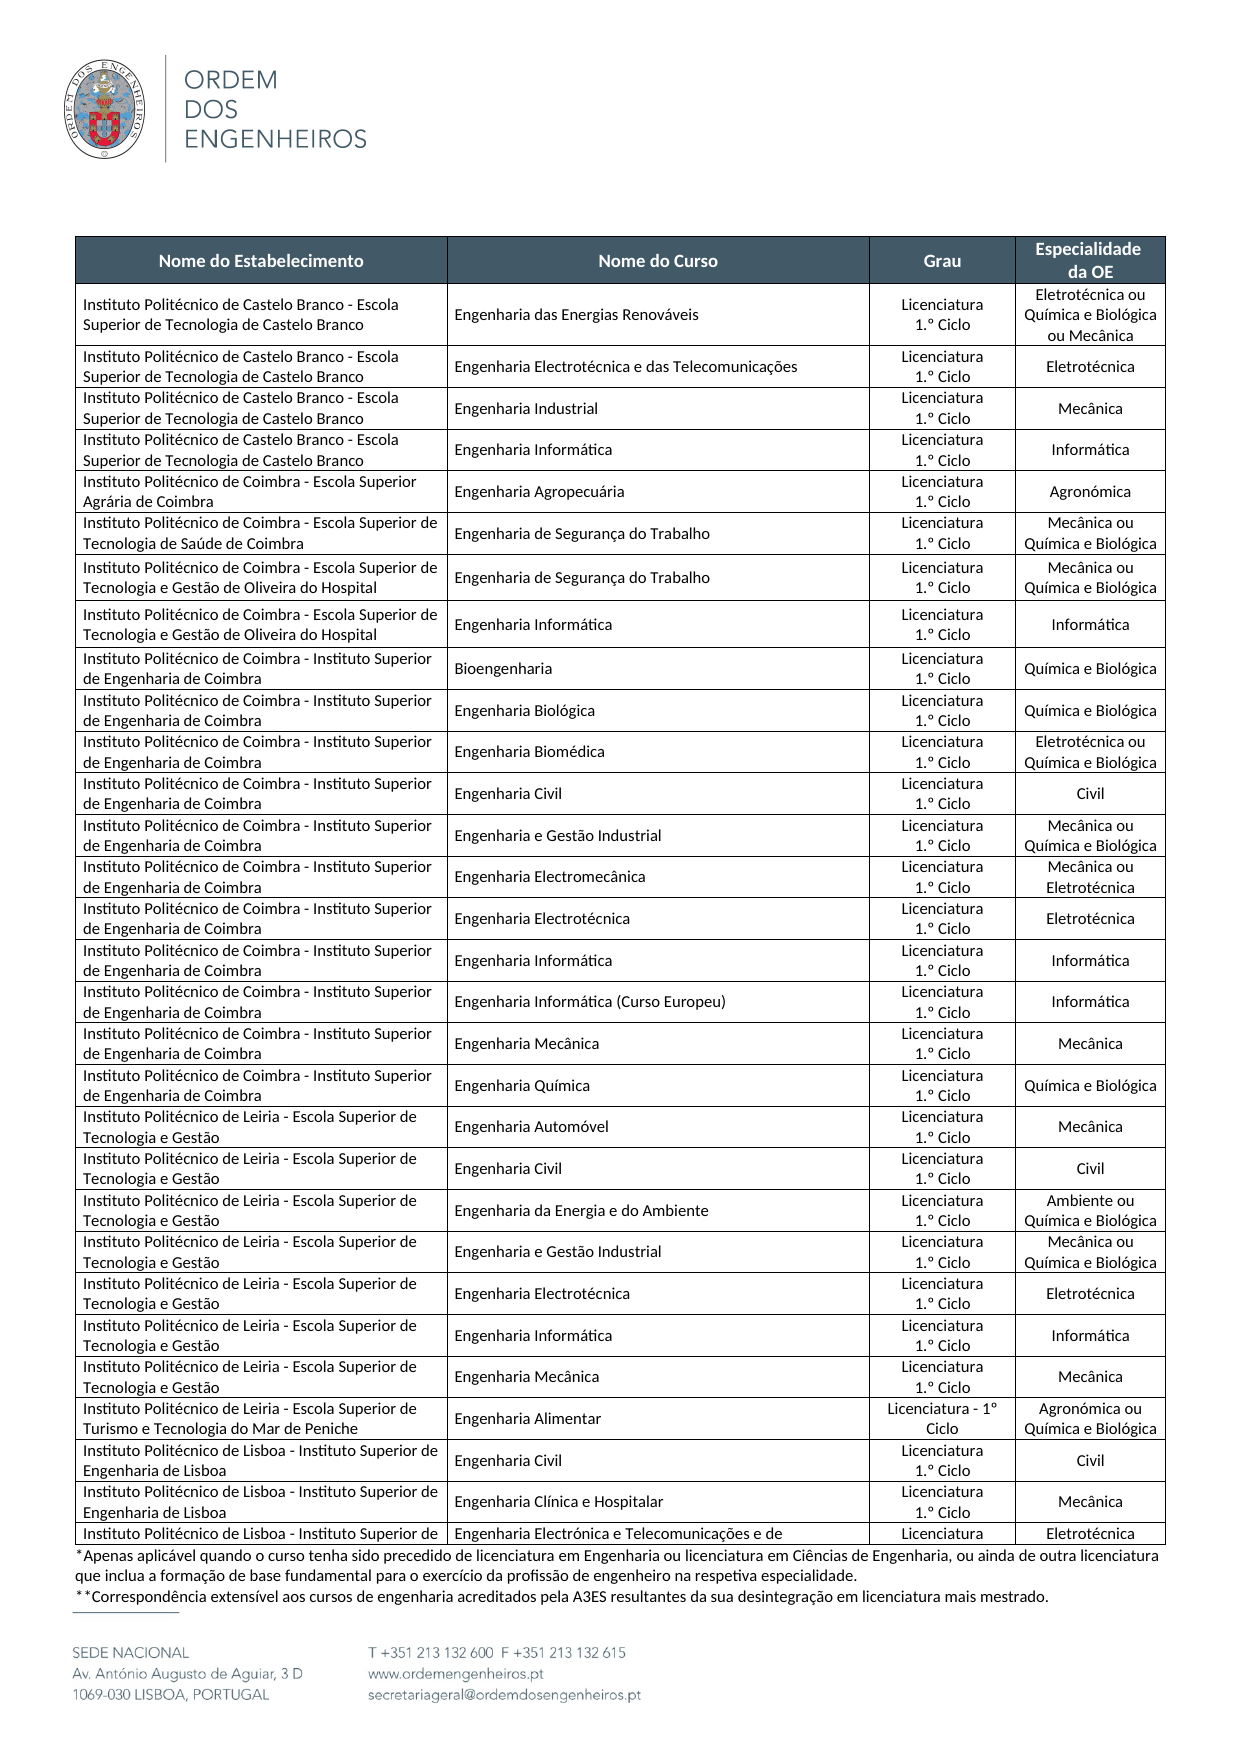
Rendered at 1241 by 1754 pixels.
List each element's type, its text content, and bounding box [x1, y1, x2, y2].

table_cell Engenharia Industrial [448, 388, 869, 428]
table_cell Engenharia das Energias Renováveis [448, 284, 869, 345]
table_cell Licenciatura 1.º Ciclo [870, 1232, 1015, 1272]
table_cell Instituto Politécnico de Leiria - Escola Superior de Tecnologia e Gestão [76, 1273, 447, 1314]
table_cell Licenciatura 1.º Ciclo [870, 1357, 1015, 1397]
table_cell Engenharia Electrotécnica [448, 898, 869, 939]
table_cell Instituto Politécnico de Lisboa - Instituto Superior de Engenharia de Lisboa [76, 1523, 447, 1544]
table_cell Instituto Politécnico de Coimbra - Instituto Superior de Engenharia de Coimbra [76, 1023, 447, 1064]
table_cell Instituto Politécnico de Coimbra - Escola Superior de Tecnologia e Gestão de Oliveira do Hospital [76, 601, 447, 647]
table_cell Licenciatura 1.º Ciclo [870, 815, 1015, 856]
table_cell Instituto Politécnico de Coimbra - Instituto Superior de Engenharia de Coimbra [76, 815, 447, 856]
table_cell Licenciatura 1.º Ciclo [870, 940, 1015, 981]
table_cell Licenciatura 1.º Ciclo [870, 1107, 1015, 1147]
table_cell Eletrotécnica ou Química e Biológica ou Mecânica [1016, 284, 1165, 345]
table_cell Mecânica ou Química e Biológica [1016, 513, 1165, 553]
table_cell Engenharia Electrónica e Telecomunicações e de Computadores [448, 1523, 869, 1544]
table_cell Informática [1016, 982, 1165, 1022]
table_cell Licenciatura 1.º Ciclo [870, 1023, 1015, 1064]
table_header Nome do Curso [448, 237, 869, 283]
table_cell Licenciatura - 1º Ciclo [870, 1398, 1015, 1439]
table_cell Engenharia Clínica e Hospitalar [448, 1482, 869, 1522]
table_cell Engenharia Informática [448, 601, 869, 647]
table_cell Licenciatura 1.º Ciclo [870, 430, 1015, 470]
table_cell Licenciatura 1.º Ciclo [870, 773, 1015, 814]
table_cell Instituto Politécnico de Lisboa - Instituto Superior de Engenharia de Lisboa [76, 1440, 447, 1481]
table_cell Licenciatura 1.º Ciclo [870, 898, 1015, 939]
table_cell Mecânica ou Química e Biológica [1016, 555, 1165, 600]
table_cell Instituto Politécnico de Leiria - Escola Superior de Tecnologia e Gestão [76, 1148, 447, 1189]
table_cell Engenharia Electrotécnica [448, 1273, 869, 1314]
table_cell Bioengenharia [448, 648, 869, 689]
table_cell Mecânica [1016, 1023, 1165, 1064]
table_cell Eletrotécnica [1016, 346, 1165, 387]
table_cell Mecânica ou Química e Biológica [1016, 815, 1165, 856]
table_cell Engenharia de Segurança do Trabalho [448, 513, 869, 553]
table_cell Engenharia Electromecânica [448, 857, 869, 897]
table_cell Instituto Politécnico de Coimbra - Instituto Superior de Engenharia de Coimbra [76, 940, 447, 981]
table_cell Ambiente ou Química e Biológica [1016, 1190, 1165, 1231]
table_cell Mecânica [1016, 1357, 1165, 1397]
table_cell Licenciatura 1.º Ciclo [870, 690, 1015, 731]
table_cell Licenciatura 1.º Ciclo [870, 388, 1015, 428]
table_cell Licenciatura 1.º Ciclo [870, 1440, 1015, 1481]
table_cell Engenharia Informática [448, 940, 869, 981]
table_cell Química e Biológica [1016, 690, 1165, 731]
table_cell Licenciatura 1.º Ciclo [870, 732, 1015, 772]
table_cell Engenharia Informática (Curso Europeu) [448, 982, 869, 1022]
table_cell Civil [1016, 1148, 1165, 1189]
table_cell Informática [1016, 430, 1165, 470]
table_cell Instituto Politécnico de Coimbra - Instituto Superior de Engenharia de Coimbra [76, 982, 447, 1022]
table_cell Licenciatura 1.º Ciclo [870, 1190, 1015, 1231]
table_cell Agronómica [1016, 471, 1165, 512]
table_cell Instituto Politécnico de Leiria - Escola Superior de Tecnologia e Gestão [76, 1107, 447, 1147]
table_cell Licenciatura 1.º Ciclo [870, 1315, 1015, 1356]
picture [61, 55, 369, 163]
table_cell Mecânica [1016, 1482, 1165, 1522]
table_cell Engenharia Informática [448, 1315, 869, 1356]
table_cell Engenharia Automóvel [448, 1107, 869, 1147]
table_cell Agronómica ou Química e Biológica [1016, 1398, 1165, 1439]
table_cell Licenciatura 1.º Ciclo [870, 1482, 1015, 1522]
table_cell Licenciatura 1.º Ciclo [870, 601, 1015, 647]
table_cell Instituto Politécnico de Leiria - Escola Superior de Turismo e Tecnologia do Mar de Peniche [76, 1398, 447, 1439]
table_cell Instituto Politécnico de Castelo Branco - Escola Superior de Tecnologia de Castelo Branco [76, 346, 447, 387]
table_cell Licenciatura 1.º Ciclo [870, 1148, 1015, 1189]
table_cell Engenharia Agropecuária [448, 471, 869, 512]
table_cell Instituto Politécnico de Castelo Branco - Escola Superior de Tecnologia de Castelo Branco [76, 284, 447, 345]
table_cell Engenharia Civil [448, 1148, 869, 1189]
table_cell Instituto Politécnico de Coimbra - Instituto Superior de Engenharia de Coimbra [76, 690, 447, 731]
table_cell Informática [1016, 1315, 1165, 1356]
table_cell Instituto Politécnico de Leiria - Escola Superior de Tecnologia e Gestão [76, 1315, 447, 1356]
table_cell Informática [1016, 940, 1165, 981]
table_cell Instituto Politécnico de Coimbra - Instituto Superior de Engenharia de Coimbra [76, 857, 447, 897]
table_cell Instituto Politécnico de Coimbra - Instituto Superior de Engenharia de Coimbra [76, 648, 447, 689]
table_cell Licenciatura 1.º Ciclo [870, 982, 1015, 1022]
table_cell Engenharia da Energia e do Ambiente [448, 1190, 869, 1231]
table_cell Eletrotécnica ou Química e Biológica [1016, 732, 1165, 772]
table_cell Mecânica [1016, 388, 1165, 428]
table_cell Engenharia Biológica [448, 690, 869, 731]
table_cell Licenciatura 1.º Ciclo [870, 1065, 1015, 1106]
table_cell Instituto Politécnico de Leiria - Escola Superior de Tecnologia e Gestão [76, 1357, 447, 1397]
table_cell Engenharia Biomédica [448, 732, 869, 772]
table_header Nome do Estabelecimento [76, 237, 447, 283]
table_cell Engenharia Civil [448, 773, 869, 814]
table_cell Instituto Politécnico de Coimbra - Instituto Superior de Engenharia de Coimbra [76, 732, 447, 772]
table_cell Instituto Politécnico de Coimbra - Instituto Superior de Engenharia de Coimbra [76, 773, 447, 814]
table_cell Engenharia e Gestão Industrial [448, 815, 869, 856]
table_cell Instituto Politécnico de Coimbra - Escola Superior de Tecnologia de Saúde de Coimbra [76, 513, 447, 553]
table_cell Instituto Politécnico de Coimbra - Instituto Superior de Engenharia de Coimbra [76, 898, 447, 939]
table_cell Licenciatura 1.º Ciclo [870, 857, 1015, 897]
table_cell Informática [1016, 601, 1165, 647]
table_cell Engenharia Informática [448, 430, 869, 470]
table_cell Química e Biológica [1016, 648, 1165, 689]
table_cell Engenharia e Gestão Industrial [448, 1232, 869, 1272]
table_cell Engenharia Civil [448, 1440, 869, 1481]
table_cell Engenharia Química [448, 1065, 869, 1106]
table_cell Eletrotécnica [1016, 898, 1165, 939]
table_cell Civil [1016, 773, 1165, 814]
table_cell Licenciatura 1.º Ciclo [870, 1273, 1015, 1314]
table_cell Instituto Politécnico de Leiria - Escola Superior de Tecnologia e Gestão [76, 1190, 447, 1231]
table_cell Licenciatura 1.º Ciclo [870, 648, 1015, 689]
table_header Grau [870, 237, 1015, 283]
table_cell Instituto Politécnico de Leiria - Escola Superior de Tecnologia e Gestão [76, 1232, 447, 1272]
table_cell Licenciatura 1.º Ciclo [870, 513, 1015, 553]
table_cell Licenciatura 1.º Ciclo [870, 284, 1015, 345]
table_cell Engenharia Mecânica [448, 1357, 869, 1397]
table_cell Engenharia Alimentar [448, 1398, 869, 1439]
table_cell Engenharia Electrotécnica e das Telecomunicações [448, 346, 869, 387]
table_cell Instituto Politécnico de Coimbra - Escola Superior de Tecnologia e Gestão de Oliveira do Hospital [76, 555, 447, 600]
table_cell Química e Biológica [1016, 1065, 1165, 1106]
table_cell Eletrotécnica [1016, 1523, 1165, 1544]
table_cell Engenharia Mecânica [448, 1023, 869, 1064]
table_header Especialidade da OE [1016, 237, 1165, 283]
table_cell Instituto Politécnico de Castelo Branco - Escola Superior de Tecnologia de Castelo Branco [76, 388, 447, 428]
table_cell Licenciatura 1.º Ciclo [870, 1523, 1015, 1544]
table_cell Mecânica ou Eletrotécnica [1016, 857, 1165, 897]
table_cell Eletrotécnica [1016, 1273, 1165, 1314]
table_cell Mecânica [1016, 1107, 1165, 1147]
picture [72, 1612, 641, 1703]
table_cell Instituto Politécnico de Castelo Branco - Escola Superior de Tecnologia de Castelo Branco [76, 430, 447, 470]
table_cell Instituto Politécnico de Lisboa - Instituto Superior de Engenharia de Lisboa [76, 1482, 447, 1522]
table_cell Civil [1016, 1440, 1165, 1481]
table_cell Instituto Politécnico de Coimbra - Escola Superior Agrária de Coimbra [76, 471, 447, 512]
table_cell Licenciatura 1.º Ciclo [870, 555, 1015, 600]
table_cell Instituto Politécnico de Coimbra - Instituto Superior de Engenharia de Coimbra [76, 1065, 447, 1106]
table_cell Mecânica ou Química e Biológica [1016, 1232, 1165, 1272]
table_cell Engenharia de Segurança do Trabalho [448, 555, 869, 600]
table_cell Licenciatura 1.º Ciclo [870, 471, 1015, 512]
table_cell Licenciatura 1.º Ciclo [870, 346, 1015, 387]
